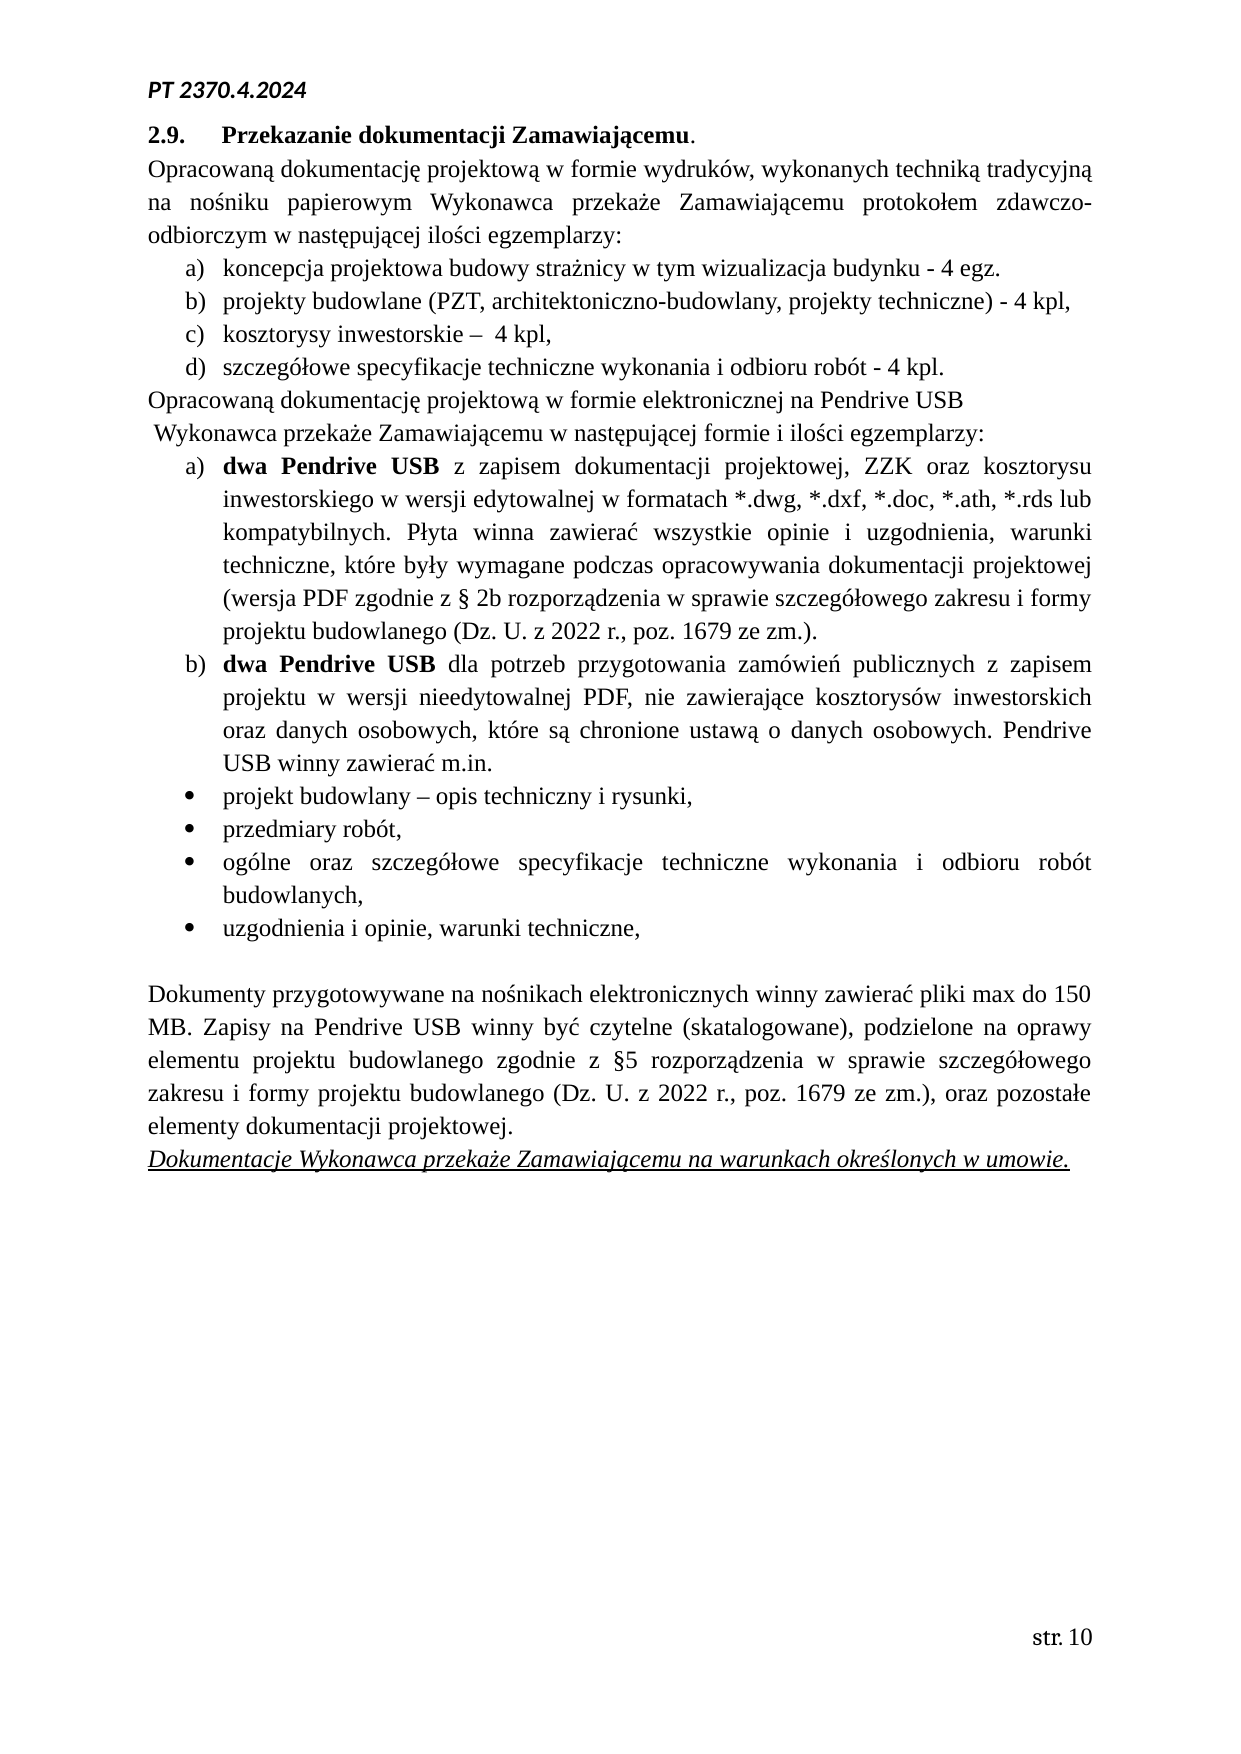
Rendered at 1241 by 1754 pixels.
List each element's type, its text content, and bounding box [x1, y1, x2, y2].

list koncepcja projektowa budowy strażnicy w tym wizualizacja budynku - 4 egz. [185, 253, 1093, 281]
list dwa Pendrive USB z zapisem dokumentacji projektowej, ZZK oraz kosztorysu inwestorskiego w wersji edytowalnej w formatach *.dwg, *.dxf, *.doc, *.ath, *.rds lub kompatybilnych. Płyta winna zawierać wszystkie opinie i uzgodnienia, warunki techniczne, które były wymagane podczas opracowywania dokumentacji projektowej (wersja PDF zgodnie z § 2b rozporządzenia w sprawie szczegółowego zakresu i formy projektu budowlanego (Dz. U. z 2022 r., poz. 1679 ze zm.). [185, 451, 1093, 645]
list uzgodnienia i opinie, warunki techniczne, [185, 913, 1093, 942]
text Opracowaną dokumentację projektową w formie elektronicznej na Pendrive USB [148, 385, 1093, 413]
list projekty budowlane (PZT, architektoniczno-budowlany, projekty techniczne) - 4 kpl, [185, 286, 1093, 314]
text Dokumentacje Wykonawca przekaże Zamawiającemu na warunkach określonych w umowie. [148, 1144, 1093, 1173]
list przedmiary robót, [185, 814, 1093, 843]
list szczegółowe specyfikacje techniczne wykonania i odbioru robót - 4 kpl. [185, 352, 1093, 381]
list dwa Pendrive USB dla potrzeb przygotowania zamówień publicznych z zapisem projektu w wersji nieedytowalnej PDF, nie zawierające kosztorysów inwestorskich oraz danych osobowych, które są chronione ustawą o danych osobowych. Pendrive USB winny zawierać m.in. [185, 649, 1093, 777]
list ogólne oraz szczegółowe specyfikacje techniczne wykonania i odbioru robót budowlanych, [185, 847, 1093, 909]
subtitle Przekazanie dokumentacji Zamawiającemu. [148, 121, 1093, 149]
text Opracowaną dokumentację projektową w formie wydruków, wykonanych techniką tradycyjną na nośniku papierowym Wykonawca przekaże Zamawiającemu protokołem zdawczo-odbiorczym w następującej ilości egzemplarzy: [148, 154, 1093, 248]
text Wykonawca przekaże Zamawiającemu w następującej formie i ilości egzemplarzy: [148, 418, 1093, 447]
list kosztorysy inwestorskie – 4 kpl, [185, 319, 1093, 347]
text Dokumenty przygotowywane na nośnikach elektronicznych winny zawierać pliki max do 150 MB. Zapisy na Pendrive USB winny być czytelne (skatalogowane), podzielone na oprawy elementu projektu budowlanego zgodnie z §5 rozporządzenia w sprawie szczegółowego zakresu i formy projektu budowlanego (Dz. U. z 2022 r., poz. 1679 ze zm.), oraz pozostałe elementy dokumentacji projektowej. [148, 979, 1093, 1140]
list projekt budowlany – opis techniczny i rysunki, [185, 781, 1093, 810]
